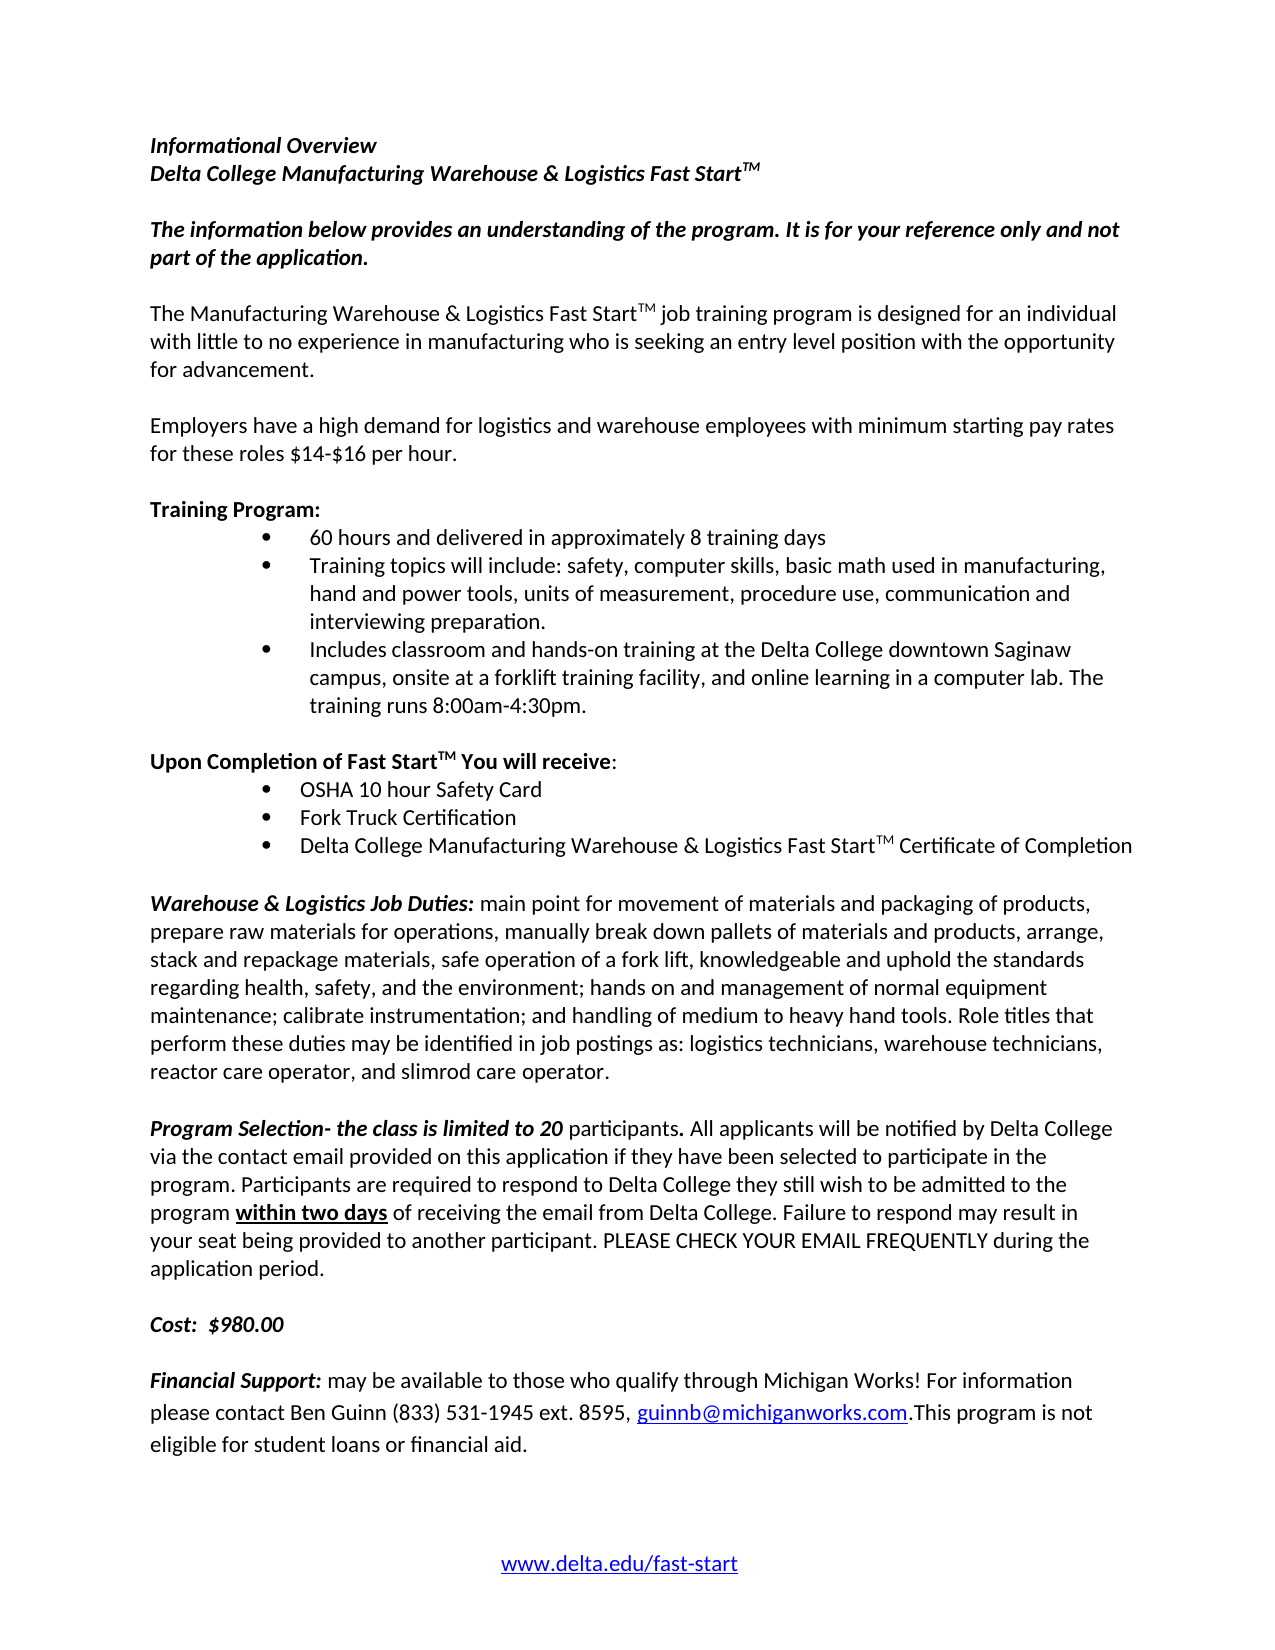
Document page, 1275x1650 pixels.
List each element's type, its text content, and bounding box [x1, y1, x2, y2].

text Delta College Manufacturing Warehouse & Logistics Fast StartTM [150, 159, 1125, 187]
list OSHA 10 hour Safety Card [262, 776, 1125, 803]
text The Manufacturing Warehouse & Logistics Fast StartTM job training program is designed for an individual with little to no experience in manufacturing who is seeking an entry level position with the opportunity for advancement. [150, 299, 1125, 383]
text Upon Completion of Fast StartTM You will receive: [150, 747, 1125, 776]
list Fork Truck Certification [262, 803, 1125, 832]
list Training topics will include: safety, computer skills, basic math used in manufacturing, hand and power tools, units of measurement, procedure use, communication and interviewing preparation. [262, 551, 1125, 635]
text The information below provides an understanding of the program. It is for your reference only and not part of the application. [150, 215, 1125, 271]
list Includes classroom and hands-on training at the Delta College downtown Saginaw campus, onsite at a forklift training facility, and online learning in a computer lab. The training runs 8:00am-4:30pm. [262, 635, 1125, 719]
text Financial Support: may be available to those who qualify through Michigan Works! For information please contact Ben Guinn (833) 531-1945 ext. 8595, guinnb@michiganworks.com.This program is not eligible for student loans or financial aid. [150, 1366, 1125, 1459]
text Training Program: [150, 495, 1125, 523]
text Informational Overview [150, 131, 1125, 159]
text Employers have a high demand for logistics and warehouse employees with minimum starting pay rates for these roles $14-$16 per hour. [150, 411, 1125, 467]
list Delta College Manufacturing Warehouse & Logistics Fast StartTM Certificate of Completion [262, 832, 1144, 859]
text Program Selection- the class is limited to 20 participants. All applicants will be notified by Delta College via the contact email provided on this application if they have been selected to participate in the program. Participants are required to respond to Delta College they still wish to be admitted to the program within two days of receiving the email from Delta College. Failure to respond may result in your seat being provided to another participant. PLEASE CHECK YOUR EMAIL FREQUENTLY during the application period. [150, 1114, 1125, 1282]
text Warehouse & Logistics Job Duties: main point for movement of materials and packaging of products, prepare raw materials for operations, manually break down pallets of materials and products, arrange, stack and repackage materials, safe operation of a fork lift, knowledgeable and uphold the standards regarding health, safety, and the environment; hands on and management of normal equipment maintenance; calibrate instrumentation; and handling of medium to heavy hand tools. Role titles that perform these duties may be identified in job postings as: logistics technicians, warehouse technicians, reactor care operator, and slimrod care operator. [150, 889, 1125, 1085]
list 60 hours and delivered in approximately 8 training days [262, 523, 1125, 551]
list Cost: $980.00 [150, 1310, 1125, 1338]
